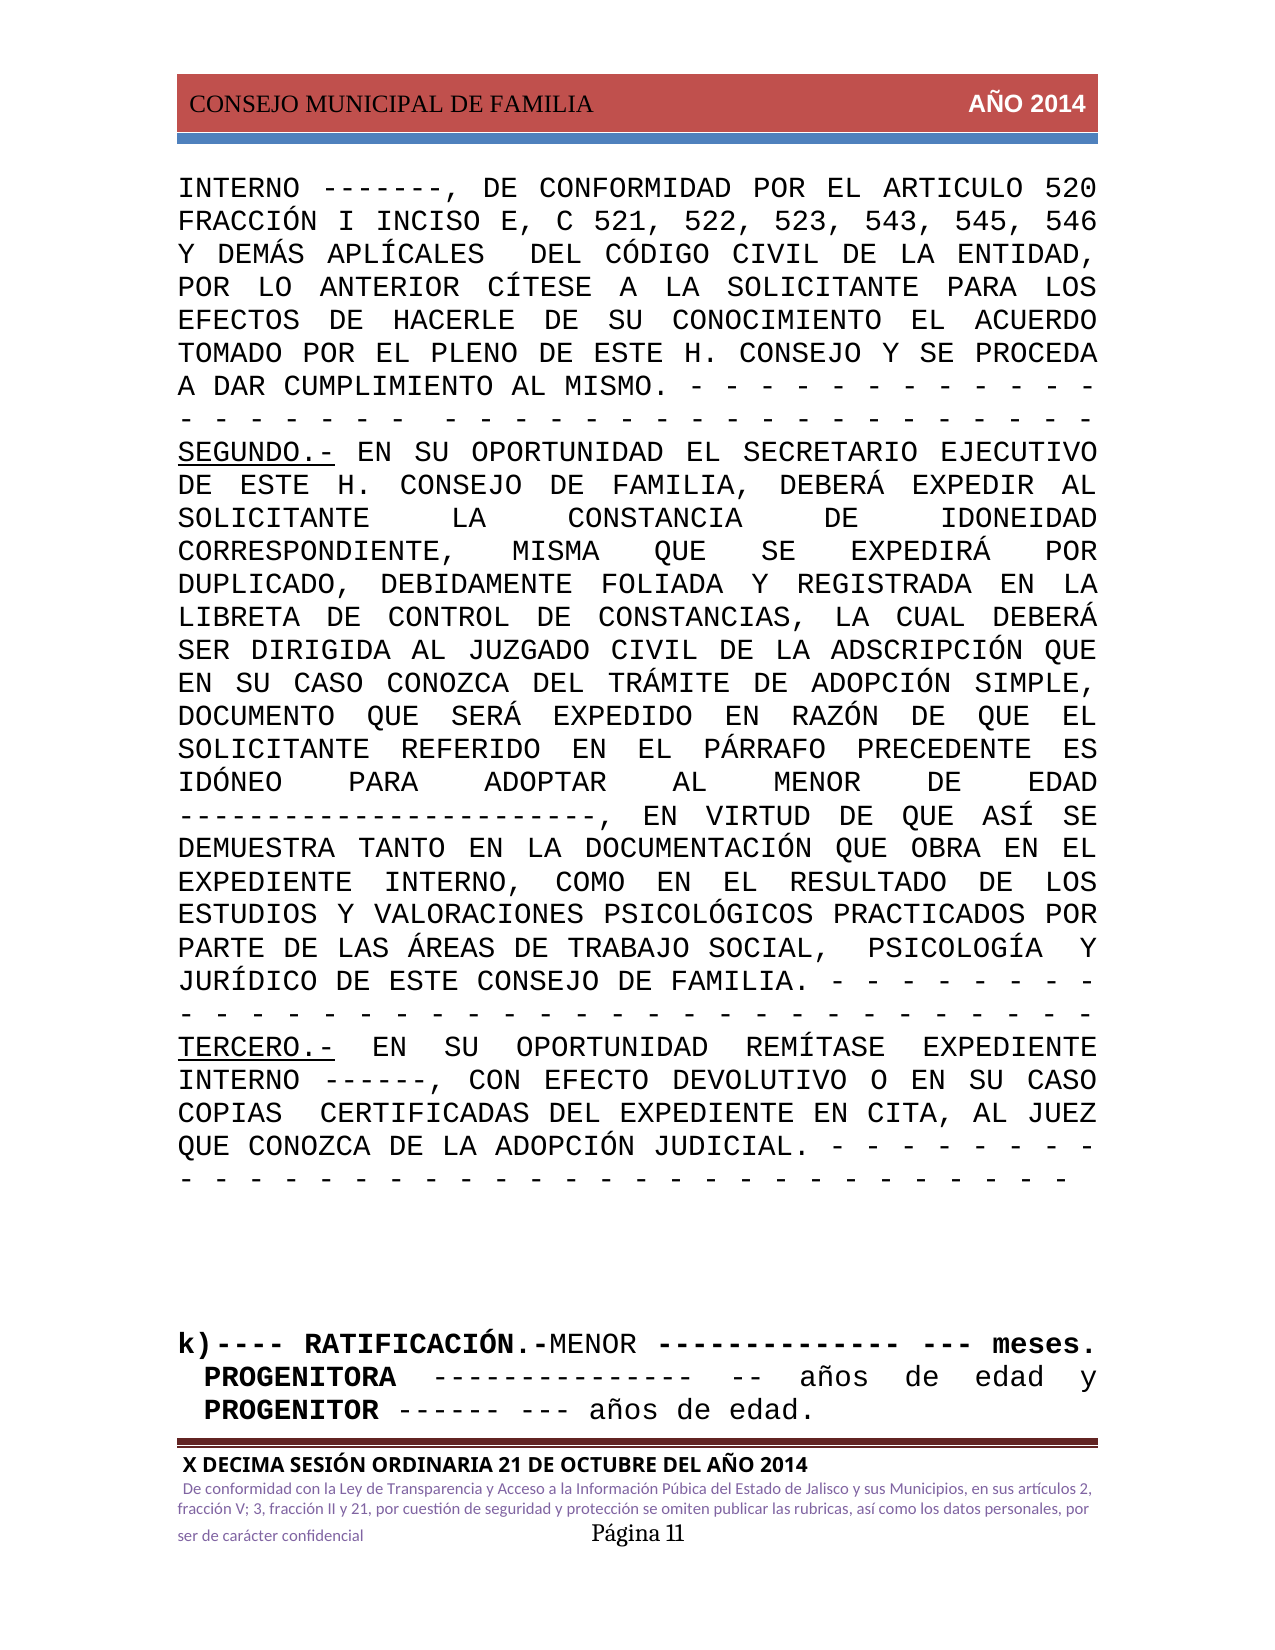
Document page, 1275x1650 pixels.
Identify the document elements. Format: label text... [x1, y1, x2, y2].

list ---- RATIFICACIÓN.-MENOR -------------- --- meses. PROGENITORA --------------- -- años de edad y PROGENITOR ------ --- años de edad. [177, 1329, 1098, 1428]
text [177, 173, 1098, 1197]
